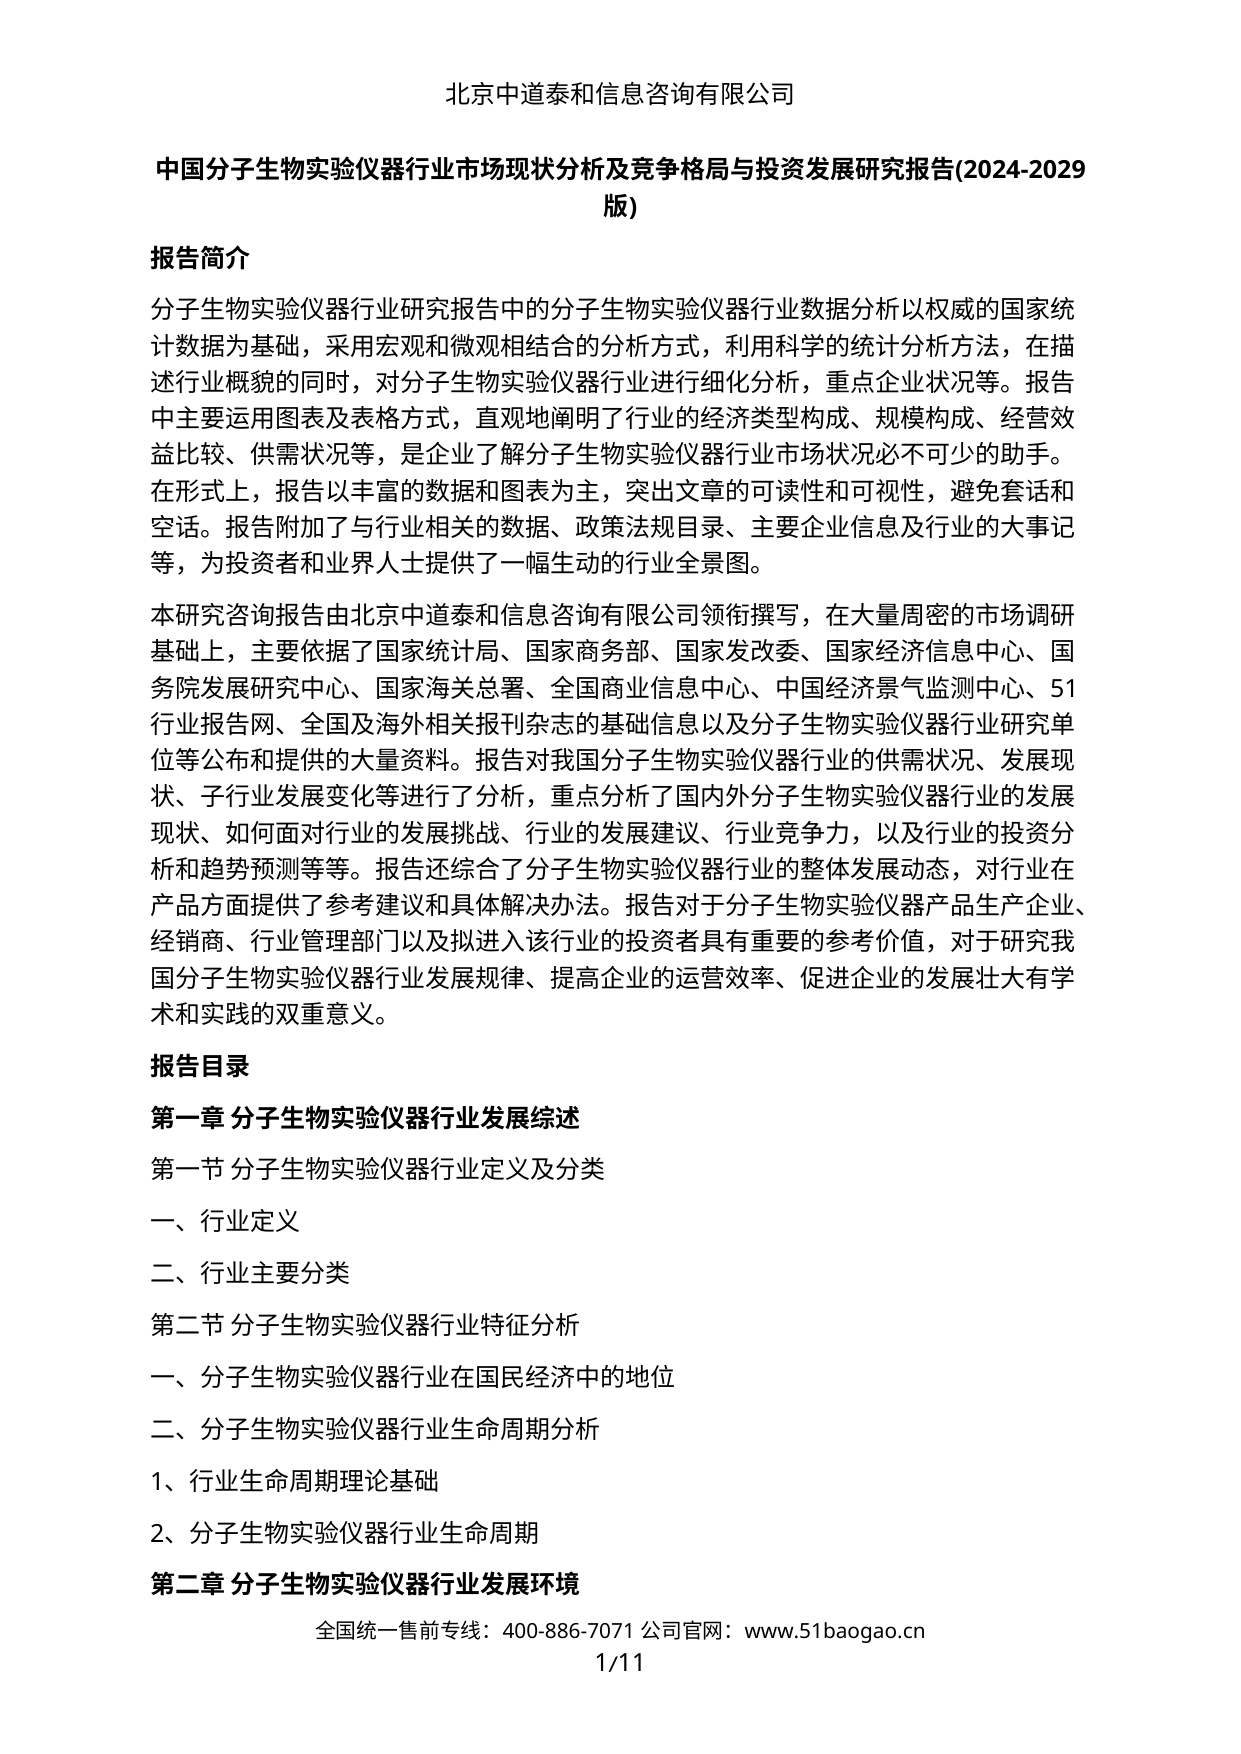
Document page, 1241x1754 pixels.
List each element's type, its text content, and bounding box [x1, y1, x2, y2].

text 二、行业主要分类 [150, 1254, 1090, 1290]
text 第一节 分子生物实验仪器行业定义及分类 [150, 1150, 1090, 1186]
text 二、分子生物实验仪器行业生命周期分析 [150, 1409, 1090, 1446]
text 分子生物实验仪器行业研究报告中的分子生物实验仪器行业数据分析以权威的国家统计数据为基础，采用宏观和微观相结合的分析方式，利用科学的统计分析方法，在描述行业概貌的同时，对分子生物实验仪器行业进行细化分析，重点企业状况等。报告中主要运用图表及表格方式，直观地阐明了行业的经济类型构成、规模构成、经营效益比较、供需状况等，是企业了解分子生物实验仪器行业市场状况必不可少的助手。在形式上，报告以丰富的数据和图表为主，突出文章的可读性和可视性，避免套话和空话。报告附加了与行业相关的数据、政策法规目录、主要企业信息及行业的大事记等，为投资者和业界人士提供了一幅生动的行业全景图。 [150, 290, 1090, 580]
text 一、分子生物实验仪器行业在国民经济中的地位 [150, 1357, 1090, 1394]
text 1、行业生命周期理论基础 [150, 1461, 1090, 1497]
text 第一章 分子生物实验仪器行业发展综述 [150, 1098, 1090, 1134]
text 第二节 分子生物实验仪器行业特征分析 [150, 1306, 1090, 1342]
text 2、分子生物实验仪器行业生命周期 [150, 1513, 1090, 1549]
text 中国分子生物实验仪器行业市场现状分析及竞争格局与投资发展研究报告(2024-2029版) [150, 150, 1090, 222]
text 一、行业定义 [150, 1202, 1090, 1238]
text 本研究咨询报告由北京中道泰和信息咨询有限公司领衔撰写，在大量周密的市场调研基础上，主要依据了国家统计局、国家商务部、国家发改委、国家经济信息中心、国务院发展研究中心、国家海关总署、全国商业信息中心、中国经济景气监测中心、51行业报告网、全国及海外相关报刊杂志的基础信息以及分子生物实验仪器行业研究单位等公布和提供的大量资料。报告对我国分子生物实验仪器行业的供需状况、发展现状、子行业发展变化等进行了分析，重点分析了国内外分子生物实验仪器行业的发展现状、如何面对行业的发展挑战、行业的发展建议、行业竞争力，以及行业的投资分析和趋势预测等等。报告还综合了分子生物实验仪器行业的整体发展动态，对行业在产品方面提供了参考建议和具体解决办法。报告对于分子生物实验仪器产品生产企业、经销商、行业管理部门以及拟进入该行业的投资者具有重要的参考价值，对于研究我国分子生物实验仪器行业发展规律、提高企业的运营效率、促进企业的发展壮大有学术和实践的双重意义。 [150, 596, 1090, 1031]
text 报告简介 [150, 238, 1090, 274]
text 第二章 分子生物实验仪器行业发展环境 [150, 1565, 1090, 1601]
text 报告目录 [150, 1046, 1090, 1082]
